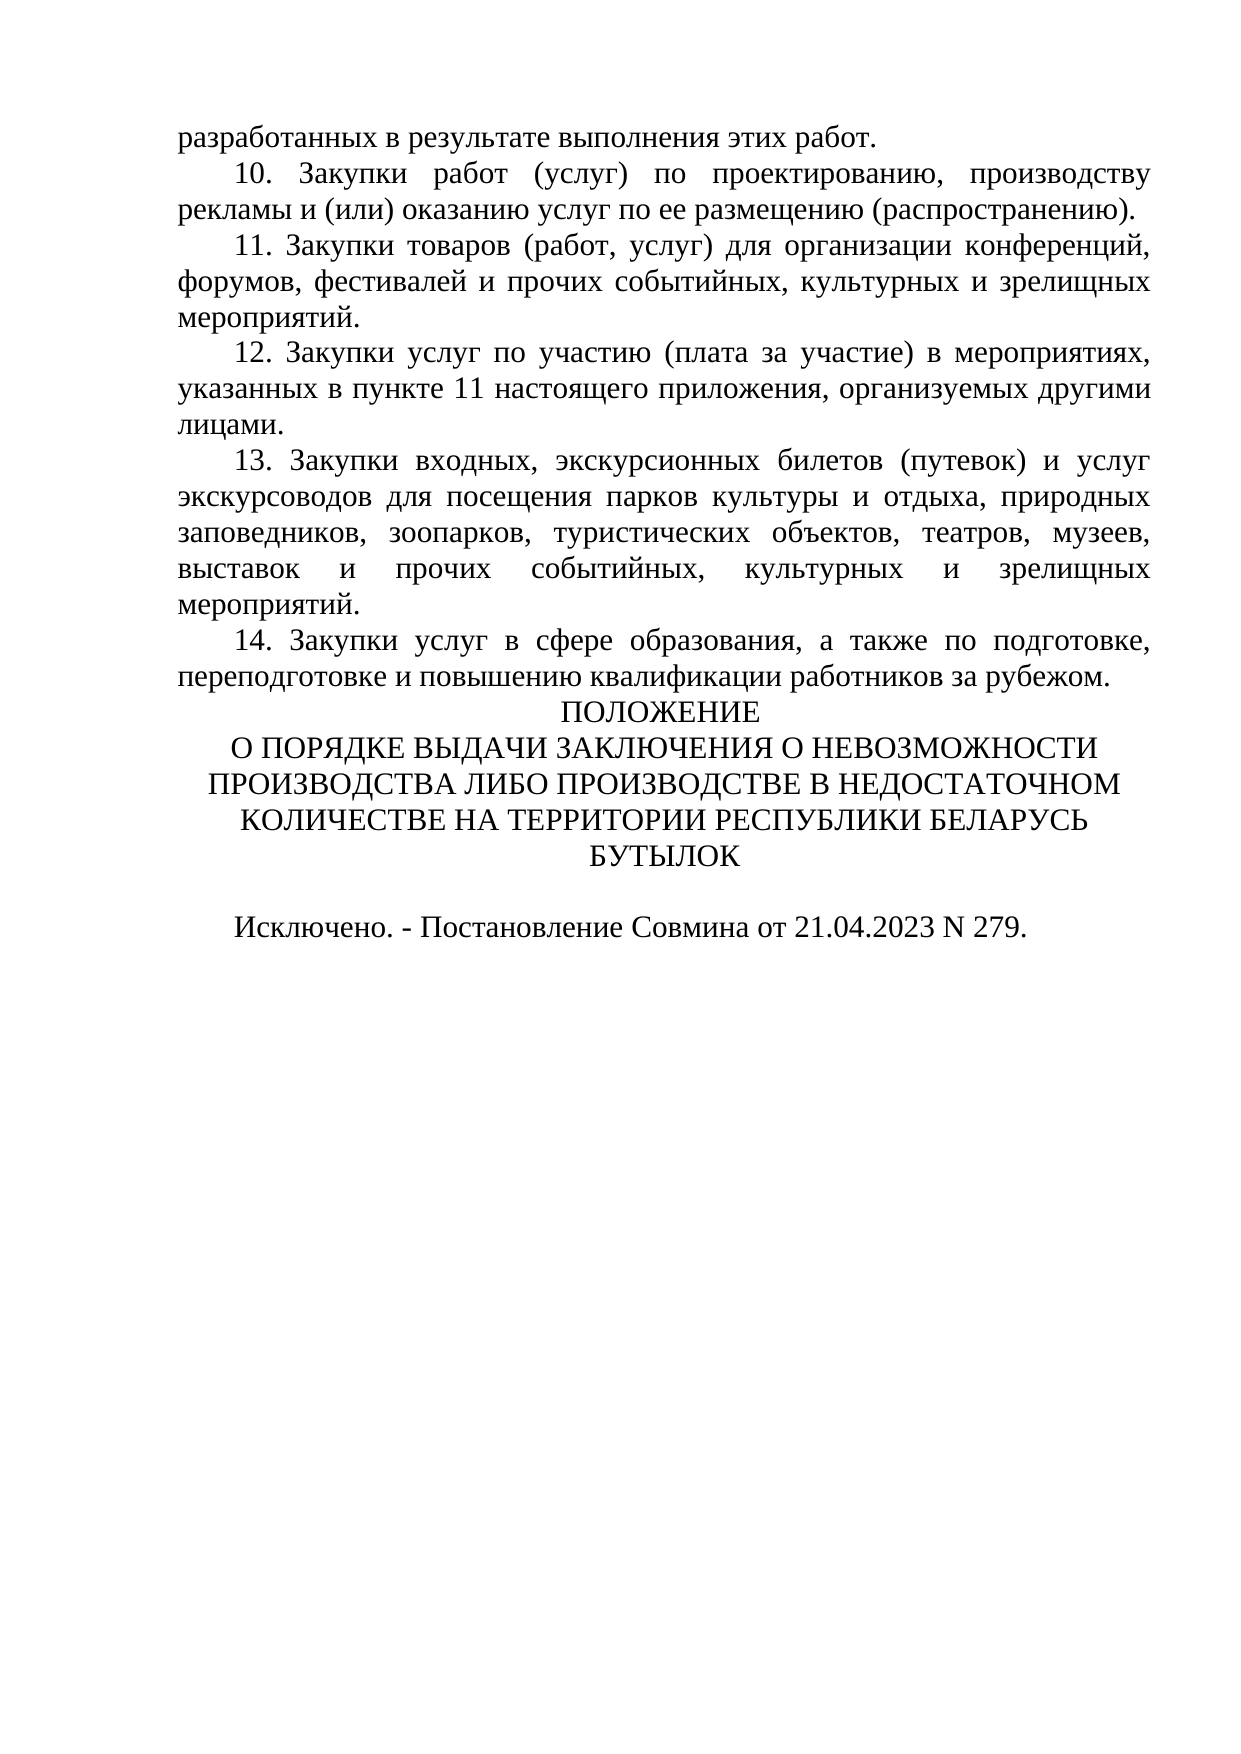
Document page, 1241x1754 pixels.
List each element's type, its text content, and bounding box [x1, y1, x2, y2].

text 12. Закупки услуг по участию (плата за участие) в мероприятиях, указанных в пункте 11 настоящего приложения, организуемых другими лицами. [177, 334, 1152, 442]
text 13. Закупки входных, экскурсионных билетов (путевок) и услуг экскурсоводов для посещения парков культуры и отдыха, природных заповедников, зоопарков, туристических объектов, театров, музеев, выставок и прочих событийных, культурных и зрелищных мероприятий. [177, 442, 1152, 621]
text 10. Закупки работ (услуг) по проектированию, производству рекламы и (или) оказанию услуг по ее размещению (распространению). [177, 154, 1152, 226]
text 14. Закупки услуг в сфере образования, а также по подготовке, переподготовке и повышению квалификации работников за рубежом. [177, 621, 1152, 693]
text Исключено. - Постановление Совмина от 21.04.2023 N 279. [177, 909, 1152, 945]
text ПОЛОЖЕНИЕ О ПОРЯДКЕ ВЫДАЧИ ЗАКЛЮЧЕНИЯ О НЕВОЗМОЖНОСТИ ПРОИЗВОДСТВА ЛИБО ПРОИЗВОДСТВЕ В НЕДОСТАТОЧНОМ КОЛИЧЕСТВЕ НА ТЕРРИТОРИИ РЕСПУБЛИКИ БЕЛАРУСЬ БУТЫЛОК [177, 693, 1152, 873]
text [177, 118, 1152, 154]
text 11. Закупки товаров (работ, услуг) для организации конференций, форумов, фестивалей и прочих событийных, культурных и зрелищных мероприятий. [177, 226, 1152, 334]
